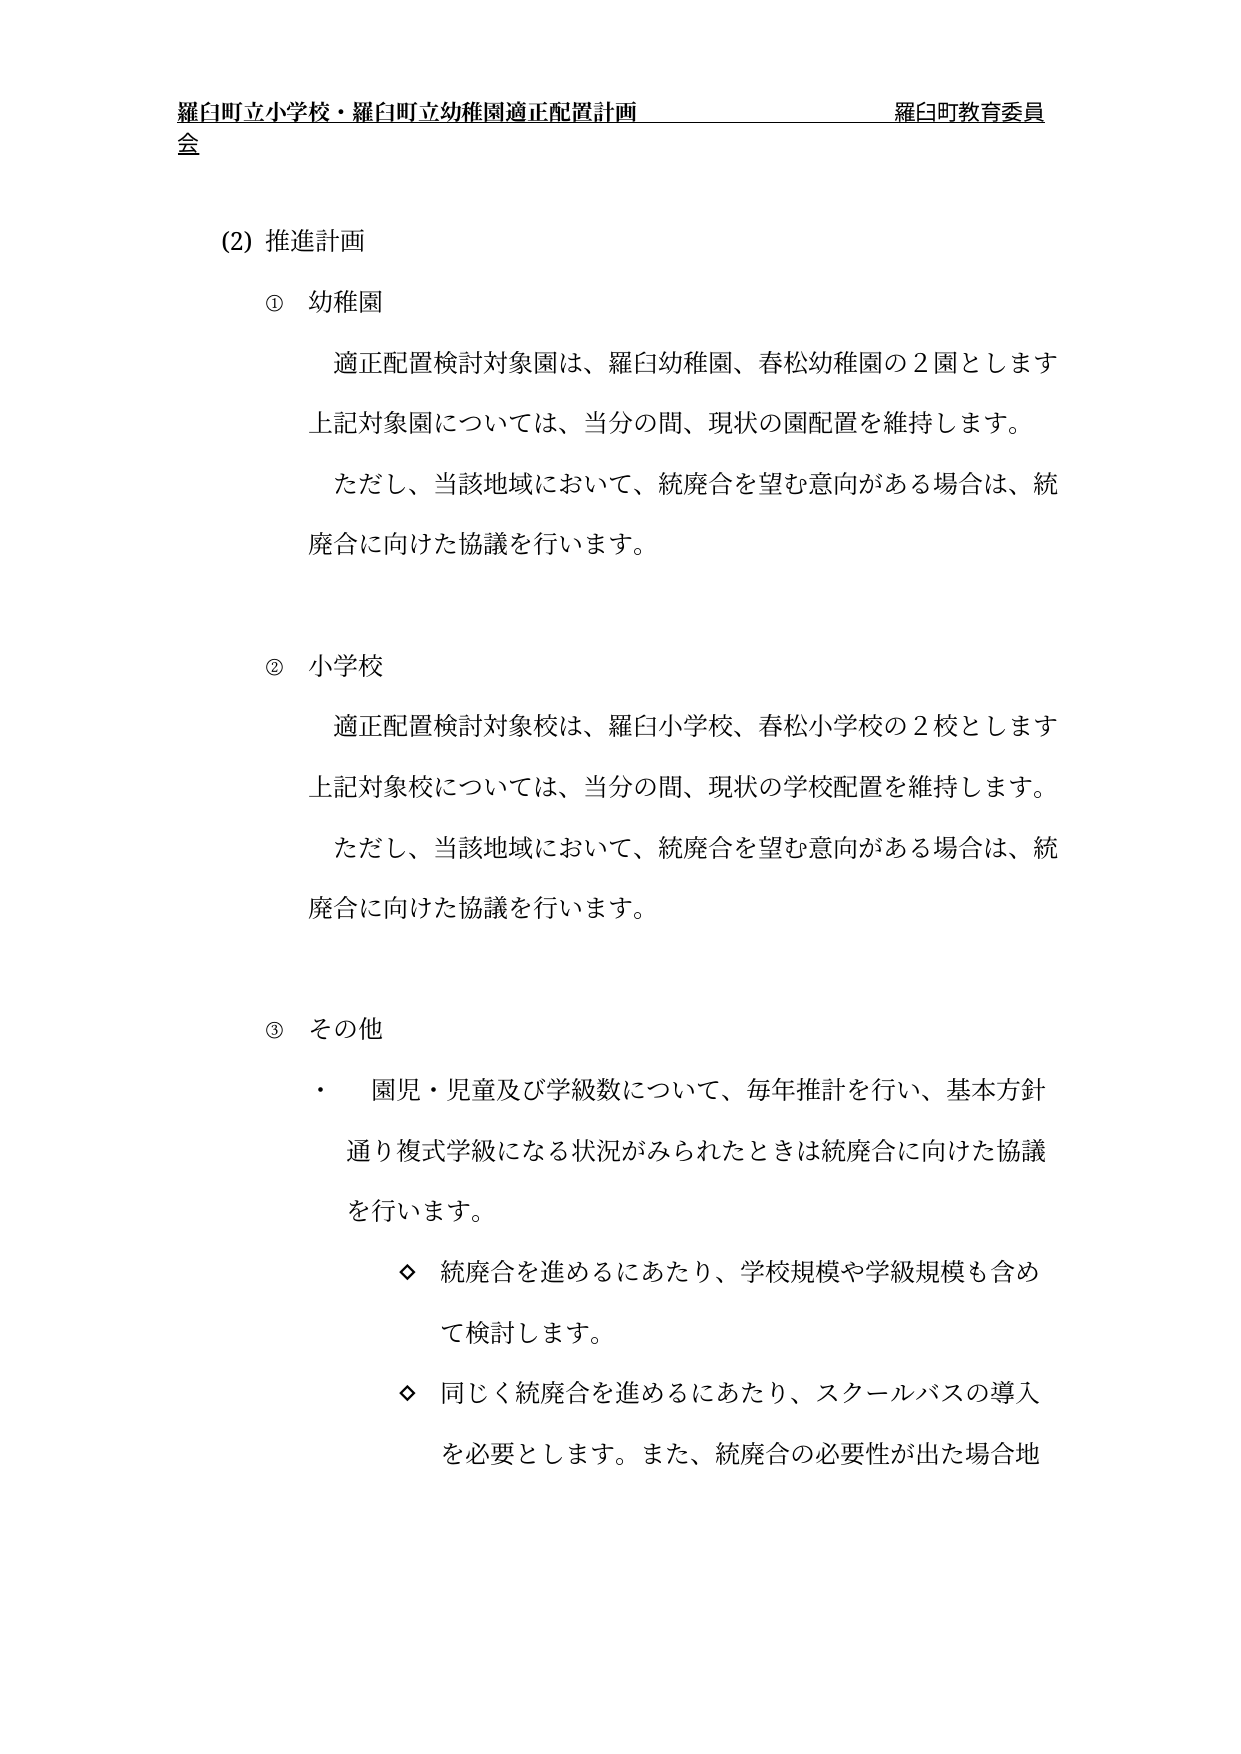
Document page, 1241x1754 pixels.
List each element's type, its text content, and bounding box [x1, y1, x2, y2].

list 統廃合を進めるにあたり、学校規模や学級規模も含めて検討します。 [396, 1240, 1063, 1362]
list 幼稚園 [265, 270, 1063, 331]
list 推進計画 [221, 210, 1063, 270]
list 適正配置検討対象校は、羅臼小学校、春松小学校の２校とします [308, 695, 1063, 755]
list 園児・児童及び学級数について、毎年推計を行い、基本方針通り複式学級になる状況がみられたときは統廃合に向けた協議を行います。 [308, 1058, 1063, 1240]
list 上記対象校については、当分の間、現状の学校配置を維持します。 [308, 755, 1063, 816]
list 上記対象園については、当分の間、現状の園配置を維持します。 [308, 392, 1063, 452]
list ただし、当該地域において、統廃合を望む意向がある場合は、統廃合に向けた協議を行います。 [308, 452, 1063, 573]
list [396, 1362, 1063, 1483]
list その他 [265, 998, 1063, 1058]
list 適正配置検討対象園は、羅臼幼稚園、春松幼稚園の２園とします [308, 331, 1063, 392]
list 小学校 [265, 634, 1063, 695]
list ただし、当該地域において、統廃合を望む意向がある場合は、統廃合に向けた協議を行います。 [308, 816, 1063, 937]
